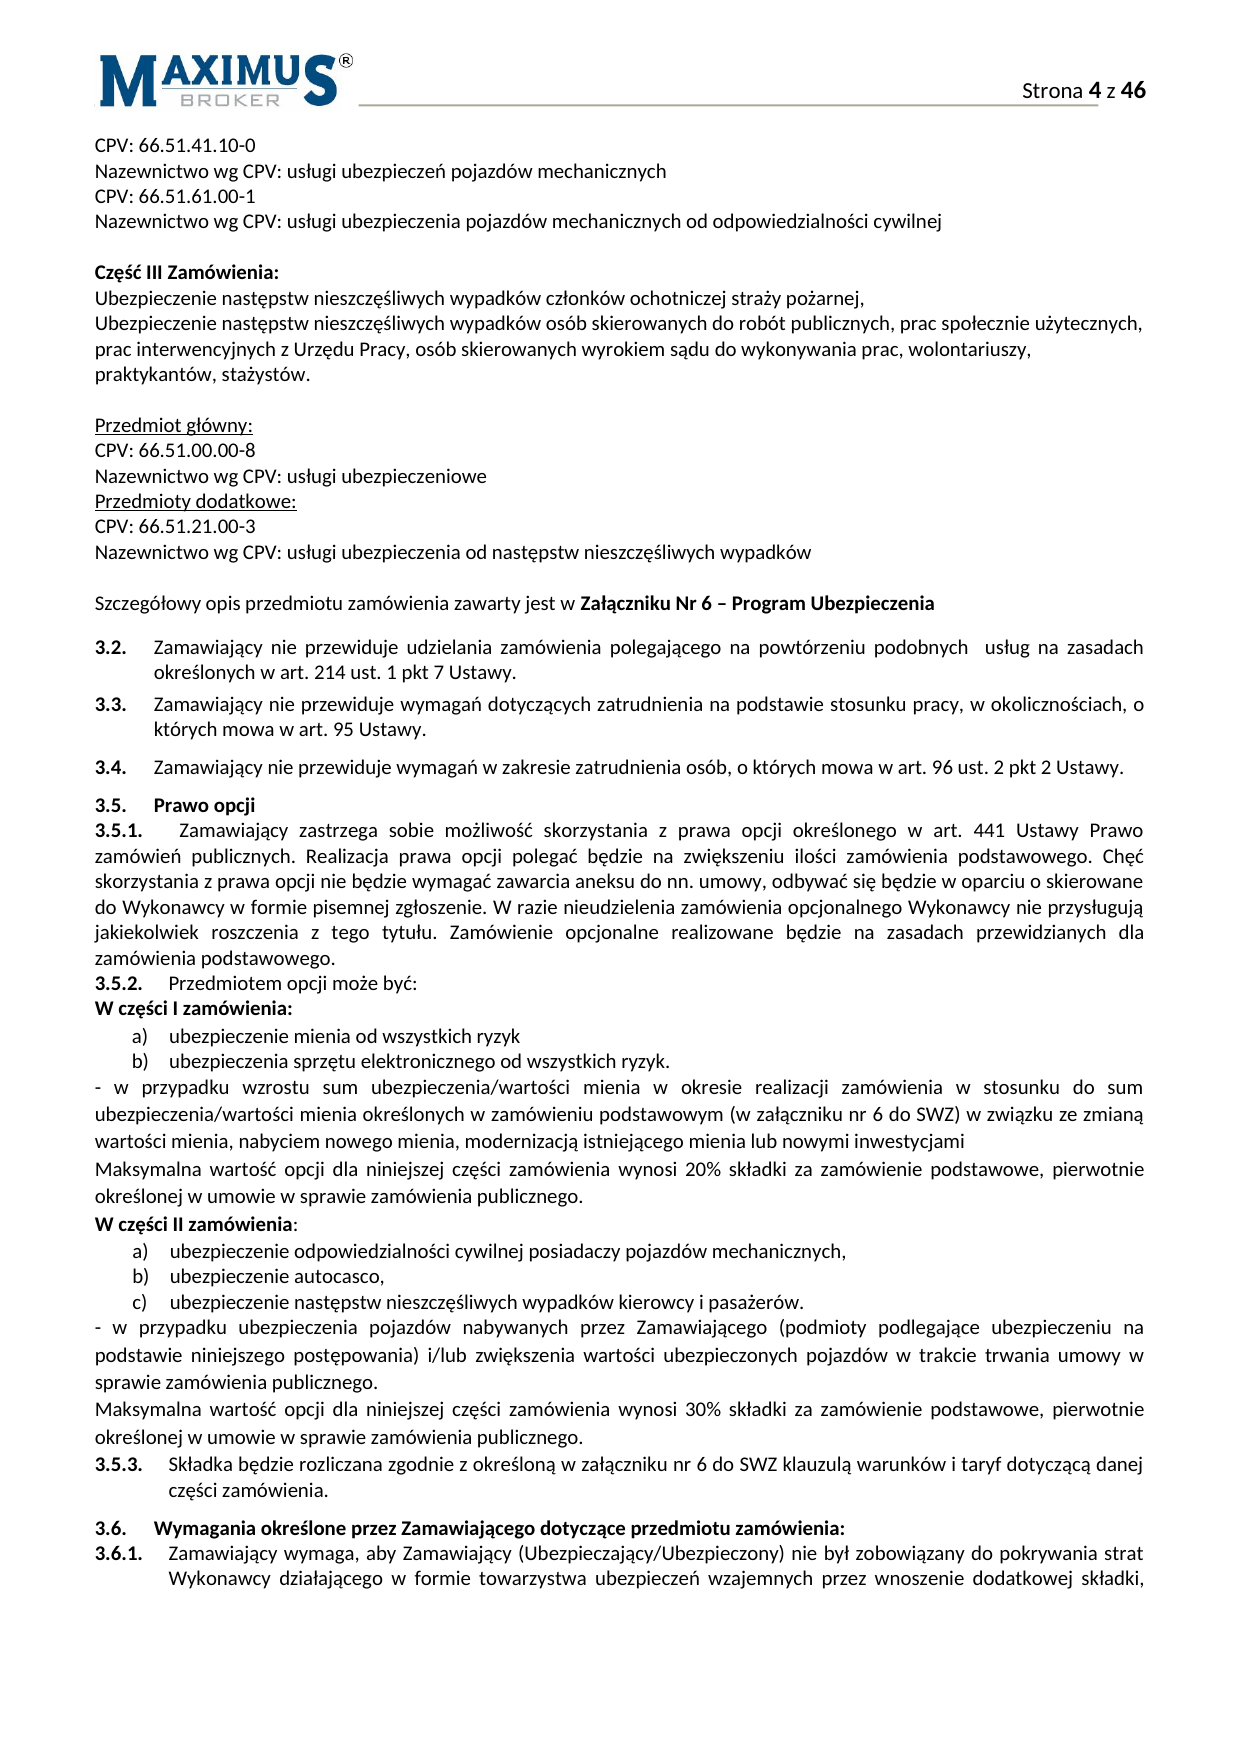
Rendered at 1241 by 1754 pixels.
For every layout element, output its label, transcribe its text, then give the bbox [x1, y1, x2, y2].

text W części I zamówienia: [94, 996, 1146, 1021]
list Przedmiotem opcji może być: [94, 970, 1146, 996]
text Maksymalna wartość opcji dla niniejszej części zamówienia wynosi 20% składki za zamówienie podstawowe, pierwotnie określonej w umowie w sprawie zamówienia publicznego. [94, 1156, 1146, 1209]
list ubezpieczenie odpowiedzialności cywilnej posiadaczy pojazdów mechanicznych, [132, 1238, 1146, 1264]
text Nazewnictwo wg CPV: usługi ubezpieczeniowe [94, 463, 1146, 488]
text W części II zamówienia: [94, 1211, 1146, 1236]
text Nazewnictwo wg CPV: usługi ubezpieczenia pojazdów mechanicznych od odpowiedzialności cywilnej [94, 209, 1146, 234]
list ubezpieczenie następstw nieszczęśliwych wypadków kierowcy i pasażerów. [132, 1289, 1146, 1314]
list Prawo opcji [94, 792, 1146, 818]
text Nazewnictwo wg CPV: usługi ubezpieczenia od następstw nieszczęśliwych wypadków [94, 539, 1146, 564]
text CPV: 66.51.61.00-1 [94, 183, 1146, 209]
list Zamawiający zastrzega sobie możliwość skorzystania z prawa opcji określonego w art. 441 Ustawy Prawo zamówień publicznych. Realizacja prawa opcji polegać będzie na zwiększeniu ilości zamówienia podstawowego. Chęć skorzystania z prawa opcji nie będzie wymagać zawarcia aneksu do nn. umowy, odbywać się będzie w oparciu o skierowane do Wykonawcy w formie pisemnej zgłoszenie. W razie nieudzielenia zamówienia opcjonalnego Wykonawcy nie przysługują jakiekolwiek roszczenia z tego tytułu. Zamówienie opcjonalne realizowane będzie na zasadach przewidzianych dla zamówienia podstawowego. [94, 818, 1146, 970]
text - w przypadku ubezpieczenia pojazdów nabywanych przez Zamawiającego (podmioty podlegające ubezpieczeniu na podstawie niniejszego postępowania) i/lub zwiększenia wartości ubezpieczonych pojazdów w trakcie trwania umowy w sprawie zamówienia publicznego. [94, 1314, 1146, 1395]
text Ubezpieczenie następstw nieszczęśliwych wypadków osób skierowanych do robót publicznych, prac społecznie użytecznych, prac interwencyjnych z Urzędu Pracy, osób skierowanych wyrokiem sądu do wykonywania prac, wolontariuszy, praktykantów, stażystów. [94, 310, 1146, 387]
list Zamawiający nie przewiduje udzielania zamówienia polegającego na powtórzeniu podobnych usług na zasadach określonych w art. 214 ust. 1 pkt 7 Ustawy. [94, 634, 1146, 685]
text CPV: 66.51.00.00-8 [94, 437, 1146, 463]
list Zamawiający nie przewiduje wymagań dotyczących zatrudnienia na podstawie stosunku pracy, w okolicznościach, o których mowa w art. 95 Ustawy. [94, 691, 1146, 742]
list Składka będzie rozliczana zgodnie z określoną w załączniku nr 6 do SWZ klauzulą warunków i taryf dotyczącą danej części zamówienia. [94, 1451, 1146, 1502]
text CPV: 66.51.41.10-0 [94, 132, 1146, 158]
picture [94, 50, 359, 111]
text Szczegółowy opis przedmiotu zamówienia zawarty jest w Załączniku Nr 6 – Program Ubezpieczenia [94, 590, 1146, 615]
text Maksymalna wartość opcji dla niniejszej części zamówienia wynosi 30% składki za zamówienie podstawowe, pierwotnie określonej w umowie w sprawie zamówienia publicznego. [94, 1397, 1146, 1449]
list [94, 1540, 1146, 1591]
text - w przypadku wzrostu sum ubezpieczenia/wartości mienia w okresie realizacji zamówienia w stosunku do sum ubezpieczenia/wartości mienia określonych w zamówieniu podstawowym (w załączniku nr 6 do SWZ) w związku ze zmianą wartości mienia, nabyciem nowego mienia, modernizacją istniejącego mienia lub nowymi inwestycjami [94, 1074, 1146, 1154]
text Ubezpieczenie następstw nieszczęśliwych wypadków członków ochotniczej straży pożarnej, [94, 285, 1146, 310]
text Przedmiot główny: [94, 412, 1146, 437]
text Część III Zamówienia: [94, 259, 1146, 285]
text Przedmioty dodatkowe: [94, 488, 1146, 514]
list Zamawiający nie przewiduje wymagań w zakresie zatrudnienia osób, o których mowa w art. 96 ust. 2 pkt 2 Ustawy. [94, 754, 1146, 780]
list ubezpieczenie mienia od wszystkich ryzyk [132, 1023, 1146, 1048]
text CPV: 66.51.21.00-3 [94, 514, 1146, 539]
list Wymagania określone przez Zamawiającego dotyczące przedmiotu zamówienia: [94, 1515, 1146, 1540]
list ubezpieczenia sprzętu elektronicznego od wszystkich ryzyk. [132, 1048, 1146, 1074]
list ubezpieczenie autocasco, [132, 1264, 1146, 1289]
text Nazewnictwo wg CPV: usługi ubezpieczeń pojazdów mechanicznych [94, 158, 1146, 183]
